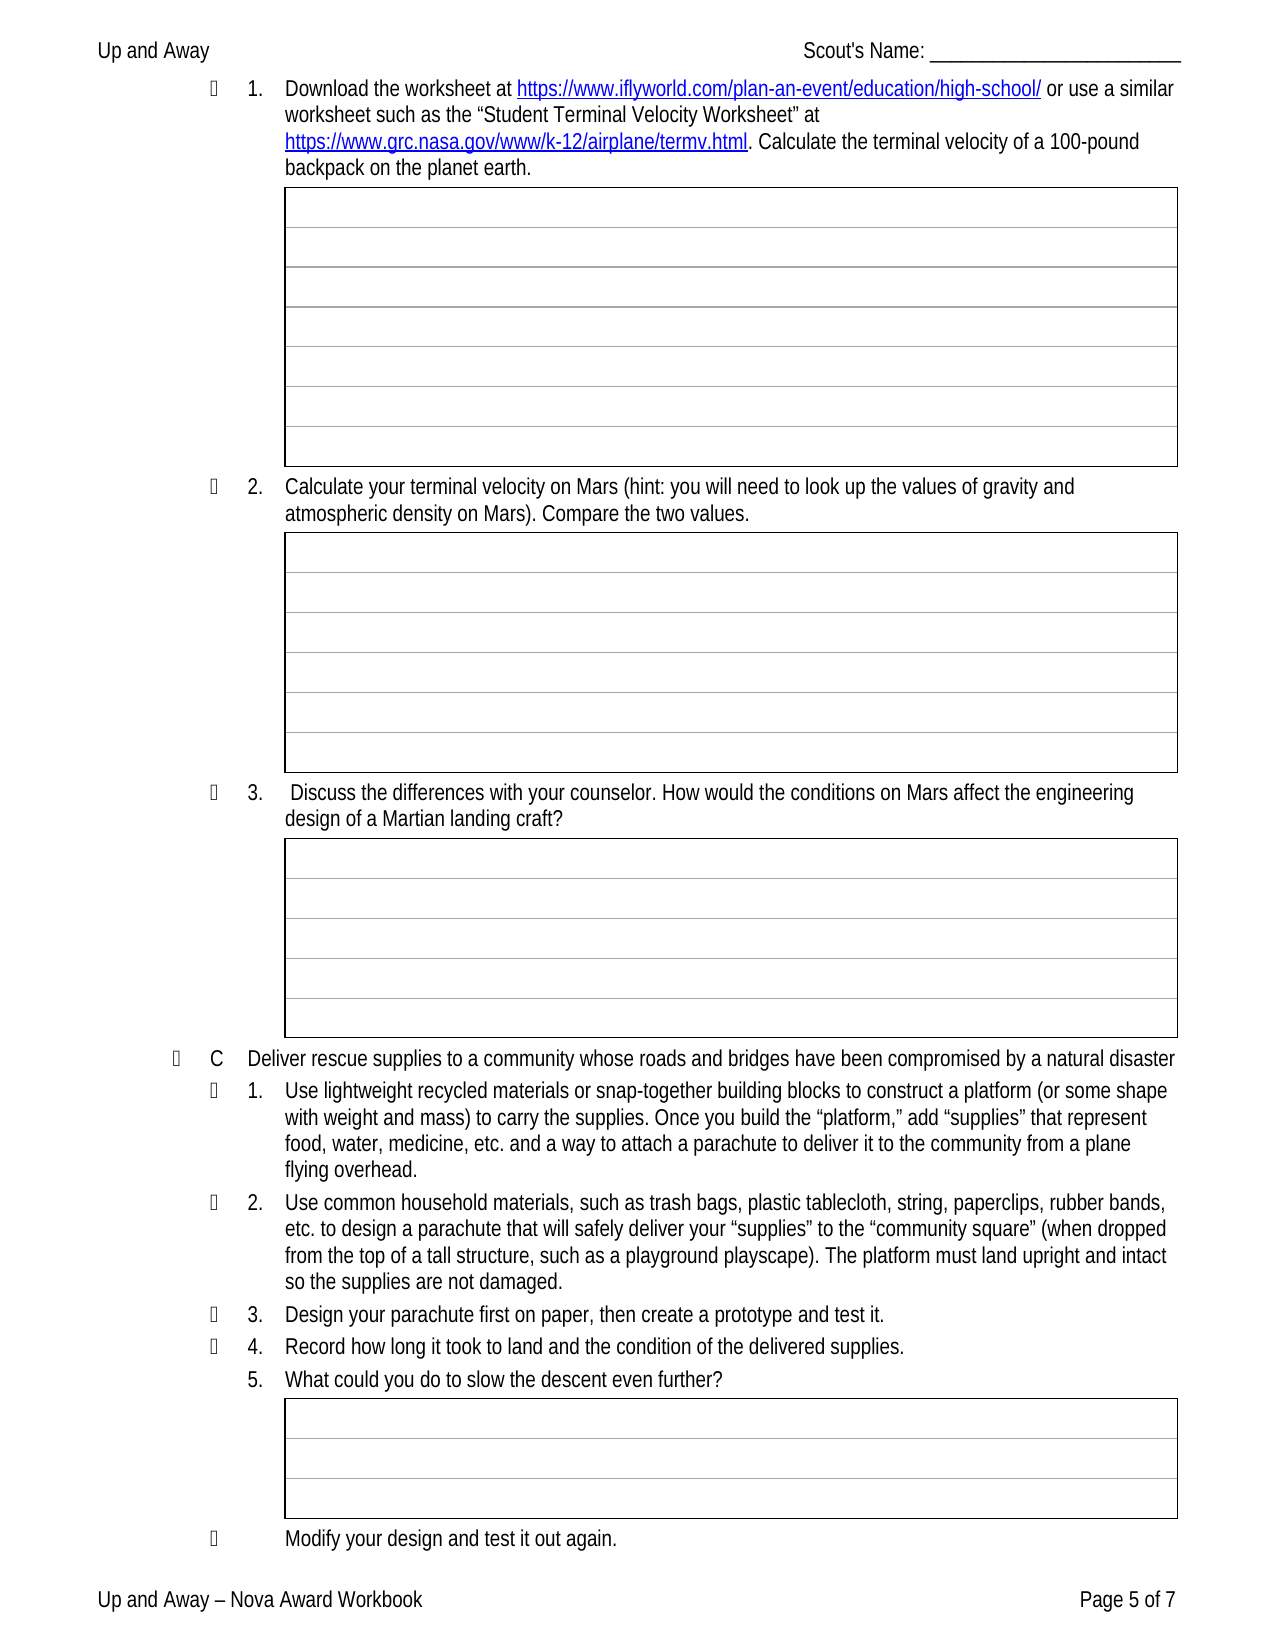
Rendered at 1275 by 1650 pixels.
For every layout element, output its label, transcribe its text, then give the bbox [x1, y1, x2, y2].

text 4. Record how long it took to land and the condition of the delivered supplies. [210, 1333, 1177, 1359]
text 1. Use lightweight recycled materials or snap-together building blocks to construct a platform (or some shape with weight and mass) to carry the supplies. Once you build the “platform,” add “supplies” that represent food, water, medicine, etc. and a way to attach a parachute to deliver it to the community from a plane flying overhead. [210, 1077, 1177, 1183]
table_cell [286, 573, 1177, 612]
table_header [286, 533, 1177, 572]
text 3. Discuss the differences with your counselor. How would the conditions on Mars affect the engineering design of a Martian landing craft? [210, 779, 1177, 832]
table_cell [286, 308, 1177, 346]
table_header [286, 839, 1177, 878]
table_cell [286, 919, 1177, 957]
table_cell [286, 959, 1177, 997]
text 2. Calculate your terminal velocity on Mars (hint: you will need to look up the values of gravity and atmospheric density on Mars). Compare the two values. [210, 473, 1177, 526]
table_cell [286, 999, 1177, 1037]
table_cell [286, 1439, 1177, 1478]
table_cell [286, 228, 1177, 266]
table_cell [286, 693, 1177, 732]
table_cell [286, 733, 1177, 772]
table_cell [286, 427, 1177, 466]
table_cell [286, 1479, 1177, 1518]
table_cell [286, 613, 1177, 652]
table_cell [286, 879, 1177, 918]
text 5. What could you do to slow the descent even further? [210, 1366, 1177, 1392]
table_header [286, 1399, 1177, 1438]
text 2. Use common household materials, such as trash bags, plastic tablecloth, string, paperclips, rubber bands, etc. to design a parachute that will safely deliver your “supplies” to the “community square” (when dropped from the top of a tall structure, such as a playground playscape). The platform must land upright and intact so the supplies are not damaged. [210, 1189, 1177, 1294]
table_cell [286, 268, 1177, 306]
table_cell [286, 347, 1177, 386]
text Modify your design and test it out again. [210, 1525, 1177, 1552]
table_cell [286, 653, 1177, 692]
table_cell [286, 387, 1177, 426]
text 1. Download the worksheet at https://www.iflyworld.com/plan-an-event/education/high-school/ or use a similar worksheet such as the “Student Terminal Velocity Worksheet” at https://www.grc.nasa.gov/www/k-12/airplane/termv.html. Calculate the terminal velocity of a 100-pound backpack on the planet earth. [210, 75, 1177, 180]
text 3. Design your parachute first on paper, then create a prototype and test it. [210, 1301, 1177, 1327]
table_header [286, 188, 1177, 227]
text C Deliver rescue supplies to a community whose roads and bridges have been compromised by a natural disaster [172, 1044, 1177, 1071]
